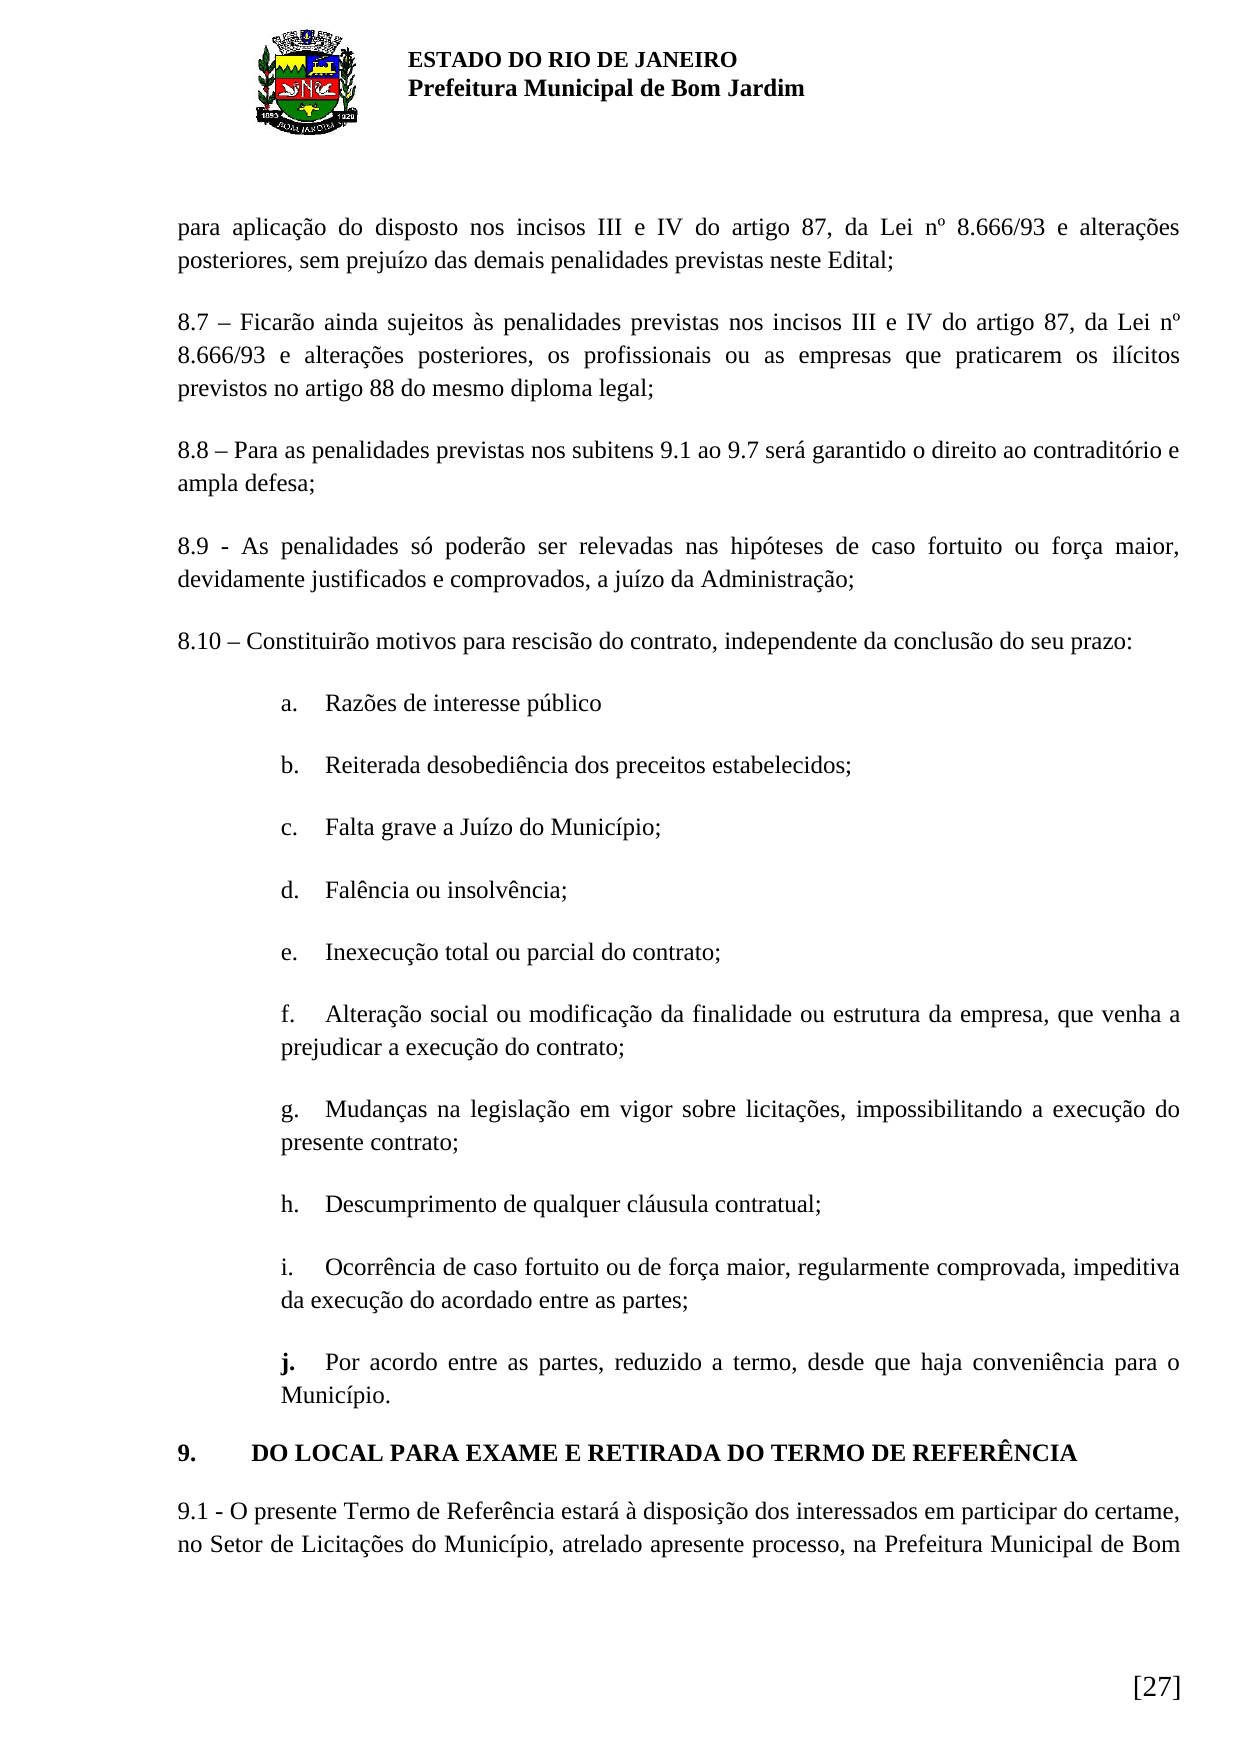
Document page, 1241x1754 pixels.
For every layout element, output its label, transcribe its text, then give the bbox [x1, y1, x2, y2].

list Inexecução total ou parcial do contrato; [281, 937, 1181, 966]
picture [253, 27, 359, 137]
list Alteração social ou modificação da finalidade ou estrutura da empresa, que venha a prejudicar a execução do contrato; [281, 999, 1181, 1061]
list Descumprimento de qualquer cláusula contratual; [281, 1189, 1181, 1218]
list Ocorrência de caso fortuito ou de força maior, regularmente comprovada, impeditiva da execução do acordado entre as partes; [281, 1252, 1181, 1313]
list Reiterada desobediência dos preceitos estabelecidos; [281, 750, 1181, 779]
list Razões de interesse público [281, 688, 1181, 717]
text 8.8 – Para as penalidades previstas nos subitens 9.1 ao 9.7 será garantido o direito ao contraditório e ampla defesa; [177, 436, 1181, 497]
list DO LOCAL PARA EXAME E RETIRADA DO TERMO DE REFERÊNCIA [177, 1438, 1181, 1467]
list Por acordo entre as partes, reduzido a termo, desde que haja conveniência para o Município. [281, 1347, 1181, 1409]
list Falta grave a Juízo do Município; [281, 812, 1181, 841]
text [177, 1496, 1181, 1558]
text 8.10 – Constituirão motivos para rescisão do contrato, independente da conclusão do seu prazo: [177, 626, 1181, 655]
list Mudanças na legislação em vigor sobre licitações, impossibilitando a execução do presente contrato; [281, 1094, 1181, 1156]
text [177, 212, 1181, 274]
text 8.7 – Ficarão ainda sujeitos às penalidades previstas nos incisos III e IV do artigo 87, da Lei nº 8.666/93 e alterações posteriores, os profissionais ou as empresas que praticarem os ilícitos previstos no artigo 88 do mesmo diploma legal; [177, 307, 1181, 402]
text 8.9 - As penalidades só poderão ser relevadas nas hipóteses de caso fortuito ou força maior, devidamente justificados e comprovados, a juízo da Administração; [177, 531, 1181, 592]
list Falência ou insolvência; [281, 875, 1181, 903]
